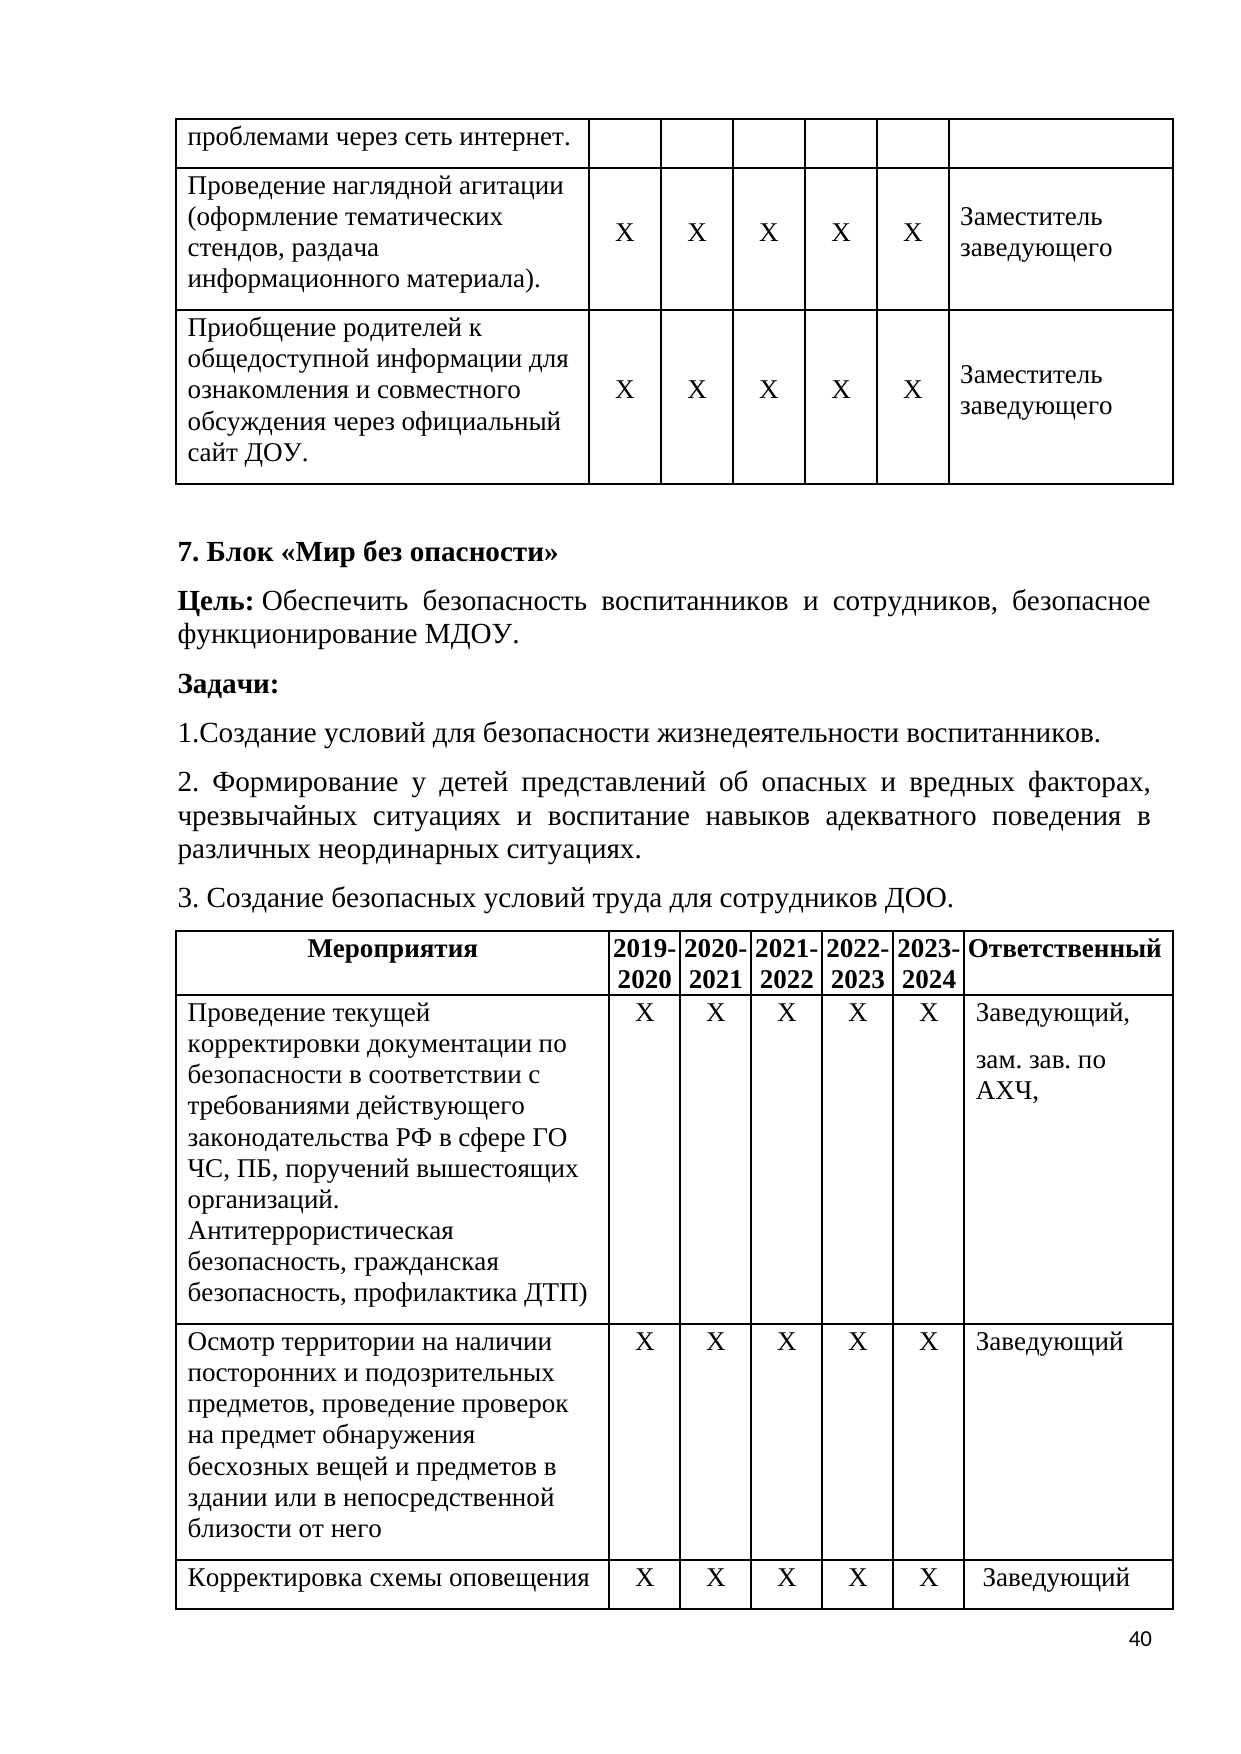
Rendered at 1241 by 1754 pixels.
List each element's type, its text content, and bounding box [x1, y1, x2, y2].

table_cell Х [894, 1325, 963, 1559]
table_cell Х [806, 311, 876, 483]
table_cell Х [590, 311, 660, 483]
table_cell Х [662, 169, 732, 309]
table_cell Х [894, 1561, 963, 1608]
table_cell Заместитель заведующего [950, 311, 1172, 483]
table_cell Осмотр территории на наличии посторонних и подозрительных предметов, проведение проверок на предмет обнаружения бесхозных вещей и предметов в здании или в непосредственной близости от него [177, 1325, 608, 1559]
table_cell Х [610, 1561, 679, 1608]
table_cell Х [806, 120, 876, 167]
text 7. Блок «Мир без опасности» [177, 534, 1152, 567]
table_cell Х [662, 120, 732, 167]
table_header 2022-2023 [823, 932, 892, 994]
table_cell Х [734, 169, 804, 309]
text Задачи: [177, 666, 1152, 699]
table_cell Х [590, 120, 660, 167]
table_header Ответственный [965, 932, 1172, 994]
table_header 2019-2020 [610, 932, 679, 994]
table_cell Х [610, 1325, 679, 1559]
table_header 2020-2021 [681, 932, 750, 994]
table_cell Х [823, 1561, 892, 1608]
table_cell Х [681, 996, 750, 1323]
table_cell Проведение наглядной агитации (оформление тематических стендов, раздача информационного материала). [177, 169, 588, 309]
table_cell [177, 1561, 608, 1608]
table_cell Заведующий, зам. зав. по АХЧ, [965, 996, 1172, 1323]
table_cell Проведение текущей корректировки документации по безопасности в соответствии с требованиями действующего законодательства РФ в сфере ГО ЧС, ПБ, поручений вышестоящих организаций. Антитеррористическая безопасность, гражданская безопасность, профилактика ДТП) [177, 996, 608, 1323]
table_cell Х [823, 996, 892, 1323]
text 2. Формирование у детей представлений об опасных и вредных факторах, чрезвычайных ситуациях и воспитание навыков адекватного поведения в различных неординарных ситуациях. [177, 764, 1152, 865]
table_cell Заместитель заведующего [950, 169, 1172, 309]
table_cell Х [590, 169, 660, 309]
table_header Мероприятия [177, 932, 608, 994]
table_cell Заведующий [965, 1561, 1172, 1608]
text Цель: Обеспечить безопасность воспитанников и сотрудников, безопасное функционирование МДОУ. [177, 583, 1152, 650]
table_cell Х [752, 996, 821, 1323]
table_header 2021-2022 [752, 932, 821, 994]
table_cell Х [823, 1325, 892, 1559]
table_cell Приобщение родителей к общедоступной информации для ознакомления и совместного обсуждения через официальный сайт ДОУ. [177, 311, 588, 483]
table_cell Х [806, 169, 876, 309]
table_cell Х [878, 311, 948, 483]
text 3. Создание безопасных условий труда для сотрудников ДОО. [177, 880, 1152, 914]
table_cell Х [752, 1561, 821, 1608]
table_cell Х [734, 311, 804, 483]
table_cell Х [610, 996, 679, 1323]
table_cell Заведующий [965, 1325, 1172, 1559]
table_cell Х [734, 120, 804, 167]
table_cell Х [878, 169, 948, 309]
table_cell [950, 120, 1172, 167]
table_cell Х [662, 311, 732, 483]
table_cell Х [878, 120, 948, 167]
table_header 2023-2024 [894, 932, 963, 994]
table_cell Х [894, 996, 963, 1323]
table_cell Х [681, 1561, 750, 1608]
text 1.Создание условий для безопасности жизнедеятельности воспитанников. [177, 715, 1152, 748]
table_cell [177, 120, 588, 167]
table_cell Х [752, 1325, 821, 1559]
table_cell Х [681, 1325, 750, 1559]
